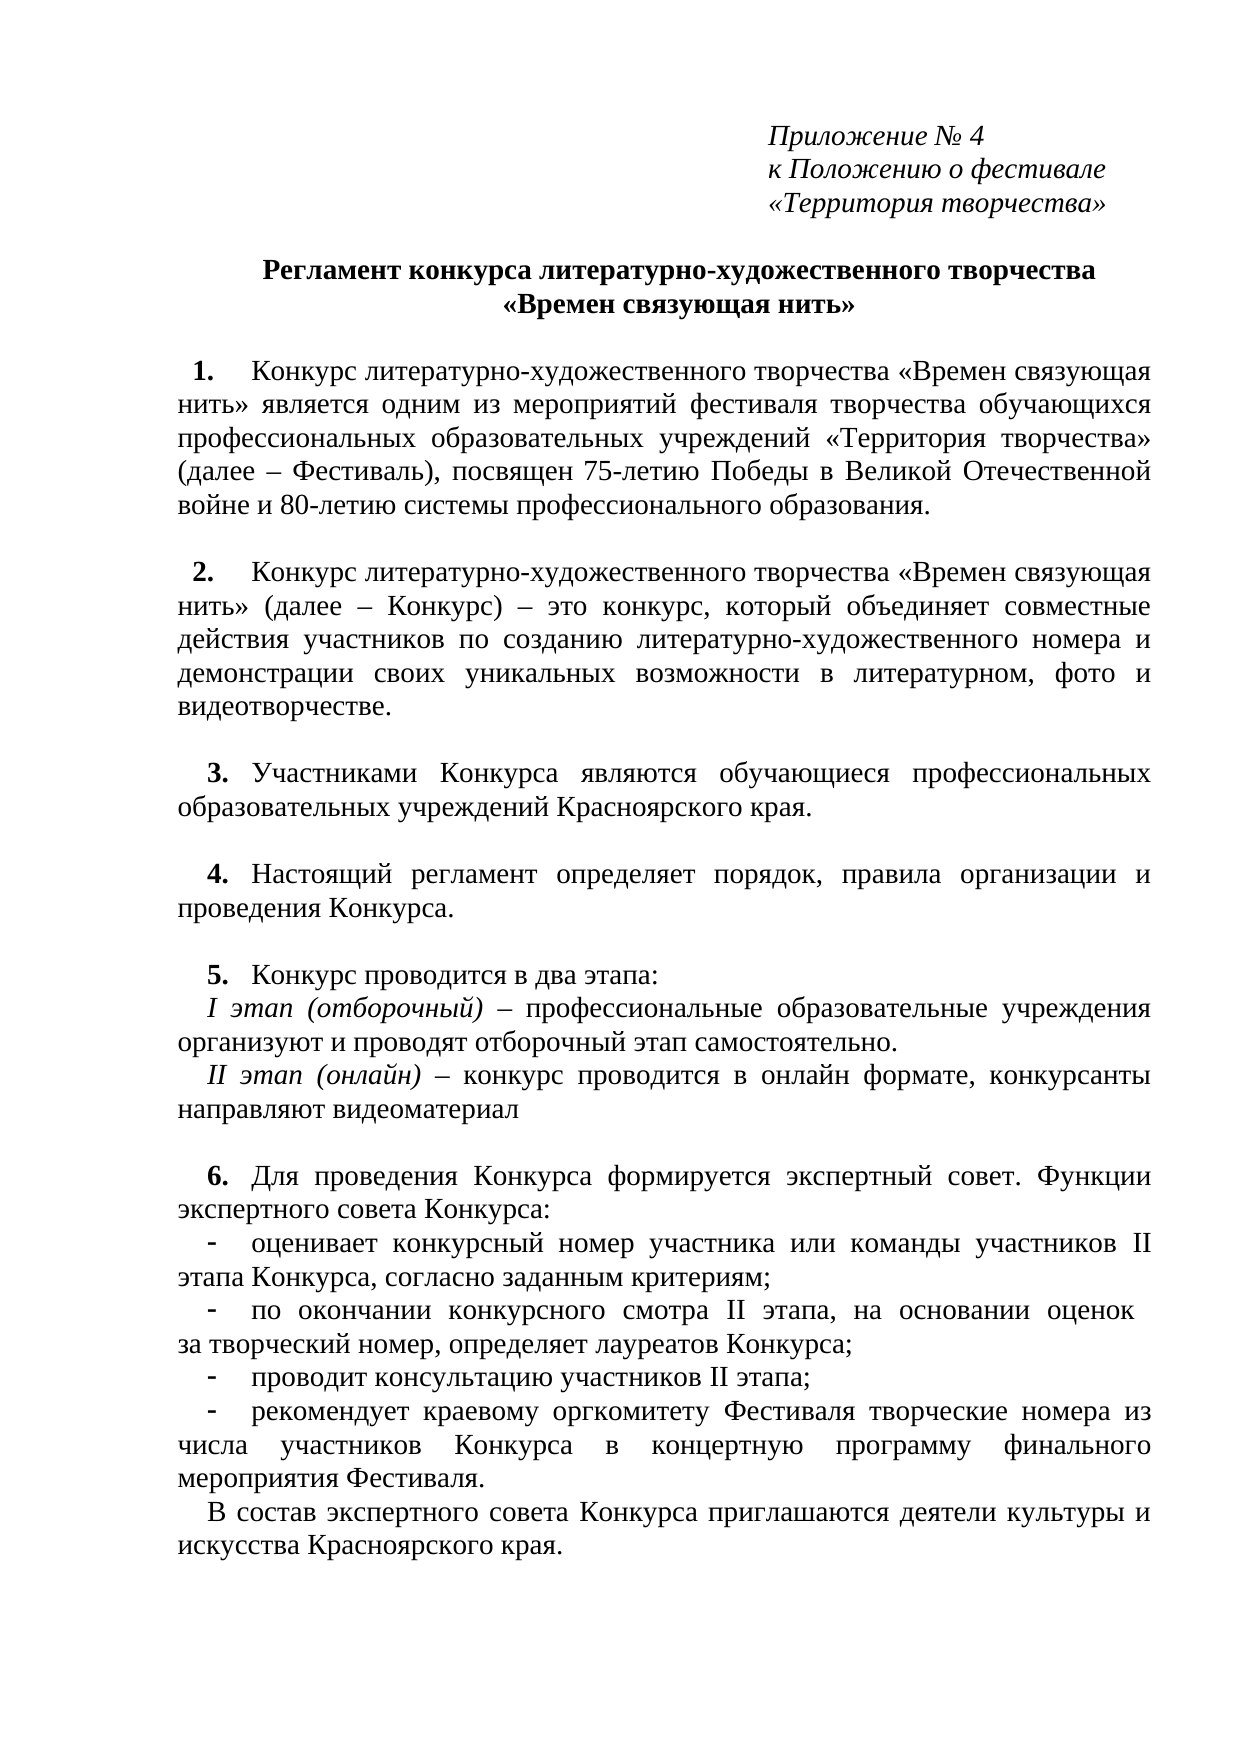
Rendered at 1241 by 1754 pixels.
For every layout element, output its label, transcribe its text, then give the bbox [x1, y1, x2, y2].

text Регламент конкурса литературно-художественного творчества [177, 252, 1152, 286]
list Конкурс литературно-художественного творчества «Времен связующая нить» (далее – Конкурс) – это конкурс, который объединяет совместные действия участников по созданию литературно-художественного номера и демонстрации своих уникальных возможности в литературном, фото и видеотворчестве. [177, 554, 1152, 722]
list В состав экспертного совета Конкурса приглашаются деятели культуры и искусства Красноярского края. [177, 1494, 1152, 1561]
list Для проведения Конкурса формируется экспертный совет. Функции экспертного совета Конкурса: [177, 1158, 1152, 1225]
list Конкурс проводится в два этапа: [177, 957, 1152, 990]
text Приложение № 4 [768, 118, 1152, 152]
text к Положению о фестивале «Территория творчества» [768, 152, 1152, 219]
list рекомендует краевому оргкомитету Фестиваля творческие номера из числа участников Конкурса в концертную программу финального мероприятия Фестиваля. [177, 1393, 1152, 1494]
list Конкурс литературно-художественного творчества «Времен связующая нить» является одним из мероприятий фестиваля творчества обучающихся профессиональных образовательных учреждений «Территория творчества» (далее – Фестиваль), посвящен 75-летию Победы в Великой Отечественной войне и 80-летию системы профессионального образования. [177, 353, 1152, 521]
list Настоящий регламент определяет порядок, правила организации и проведения Конкурса. [177, 856, 1152, 923]
text I этап (отборочный) – профессиональные образовательные учреждения организуют и проводят отборочный этап самостоятельно. [177, 990, 1152, 1057]
list по окончании конкурсного смотра II этапа, на основании оценок за творческий номер, определяет лауреатов Конкурса; [177, 1292, 1152, 1359]
list оценивает конкурсный номер участника или команды участников II этапа Конкурса, согласно заданным критериям; [177, 1225, 1152, 1292]
text II этап (онлайн) – конкурс проводится в онлайн формате, конкурсанты направляют видеоматериал [177, 1057, 1152, 1124]
text «Времен связующая нить» [177, 286, 1152, 319]
list Участниками Конкурса являются обучающиеся профессиональных образовательных учреждений Красноярского края. [177, 756, 1152, 823]
list проводит консультацию участников II этапа; [177, 1359, 1152, 1393]
